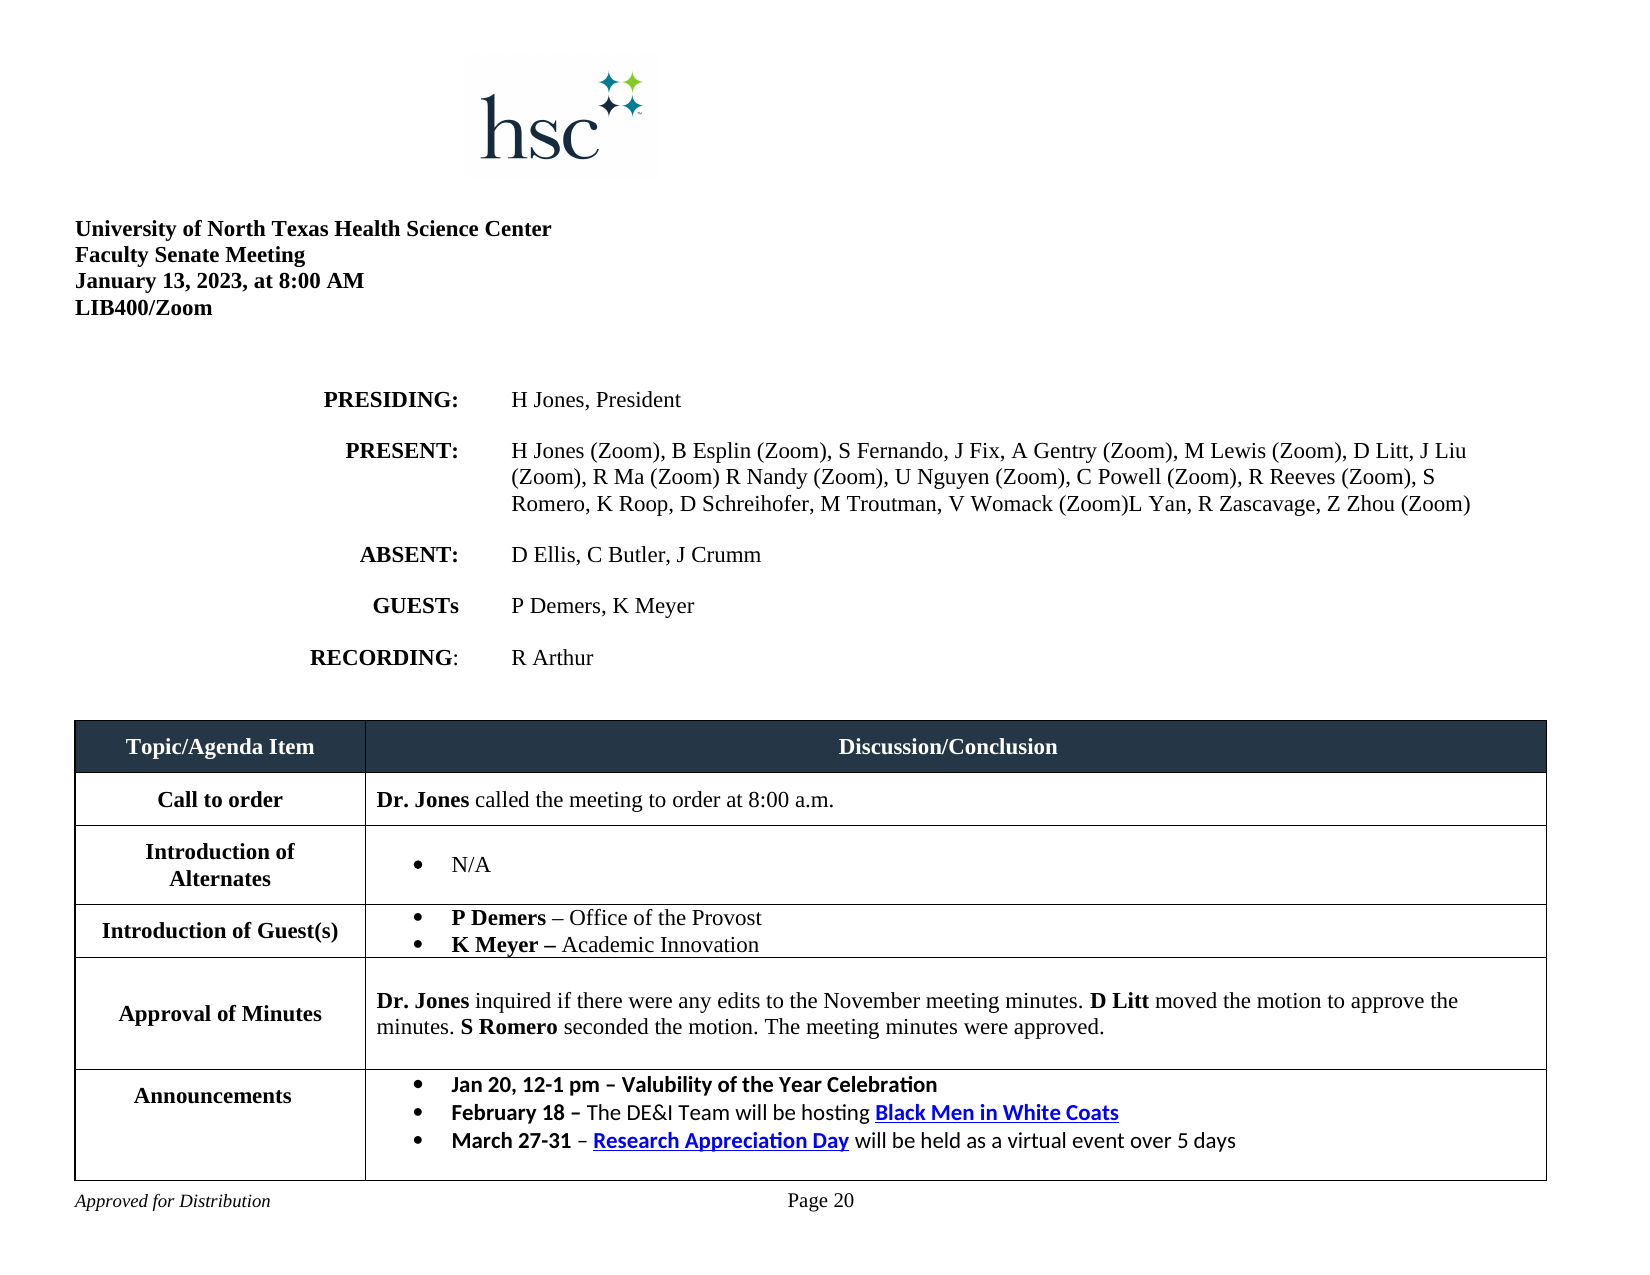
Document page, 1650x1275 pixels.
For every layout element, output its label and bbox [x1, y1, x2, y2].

picture [465, 54, 659, 178]
